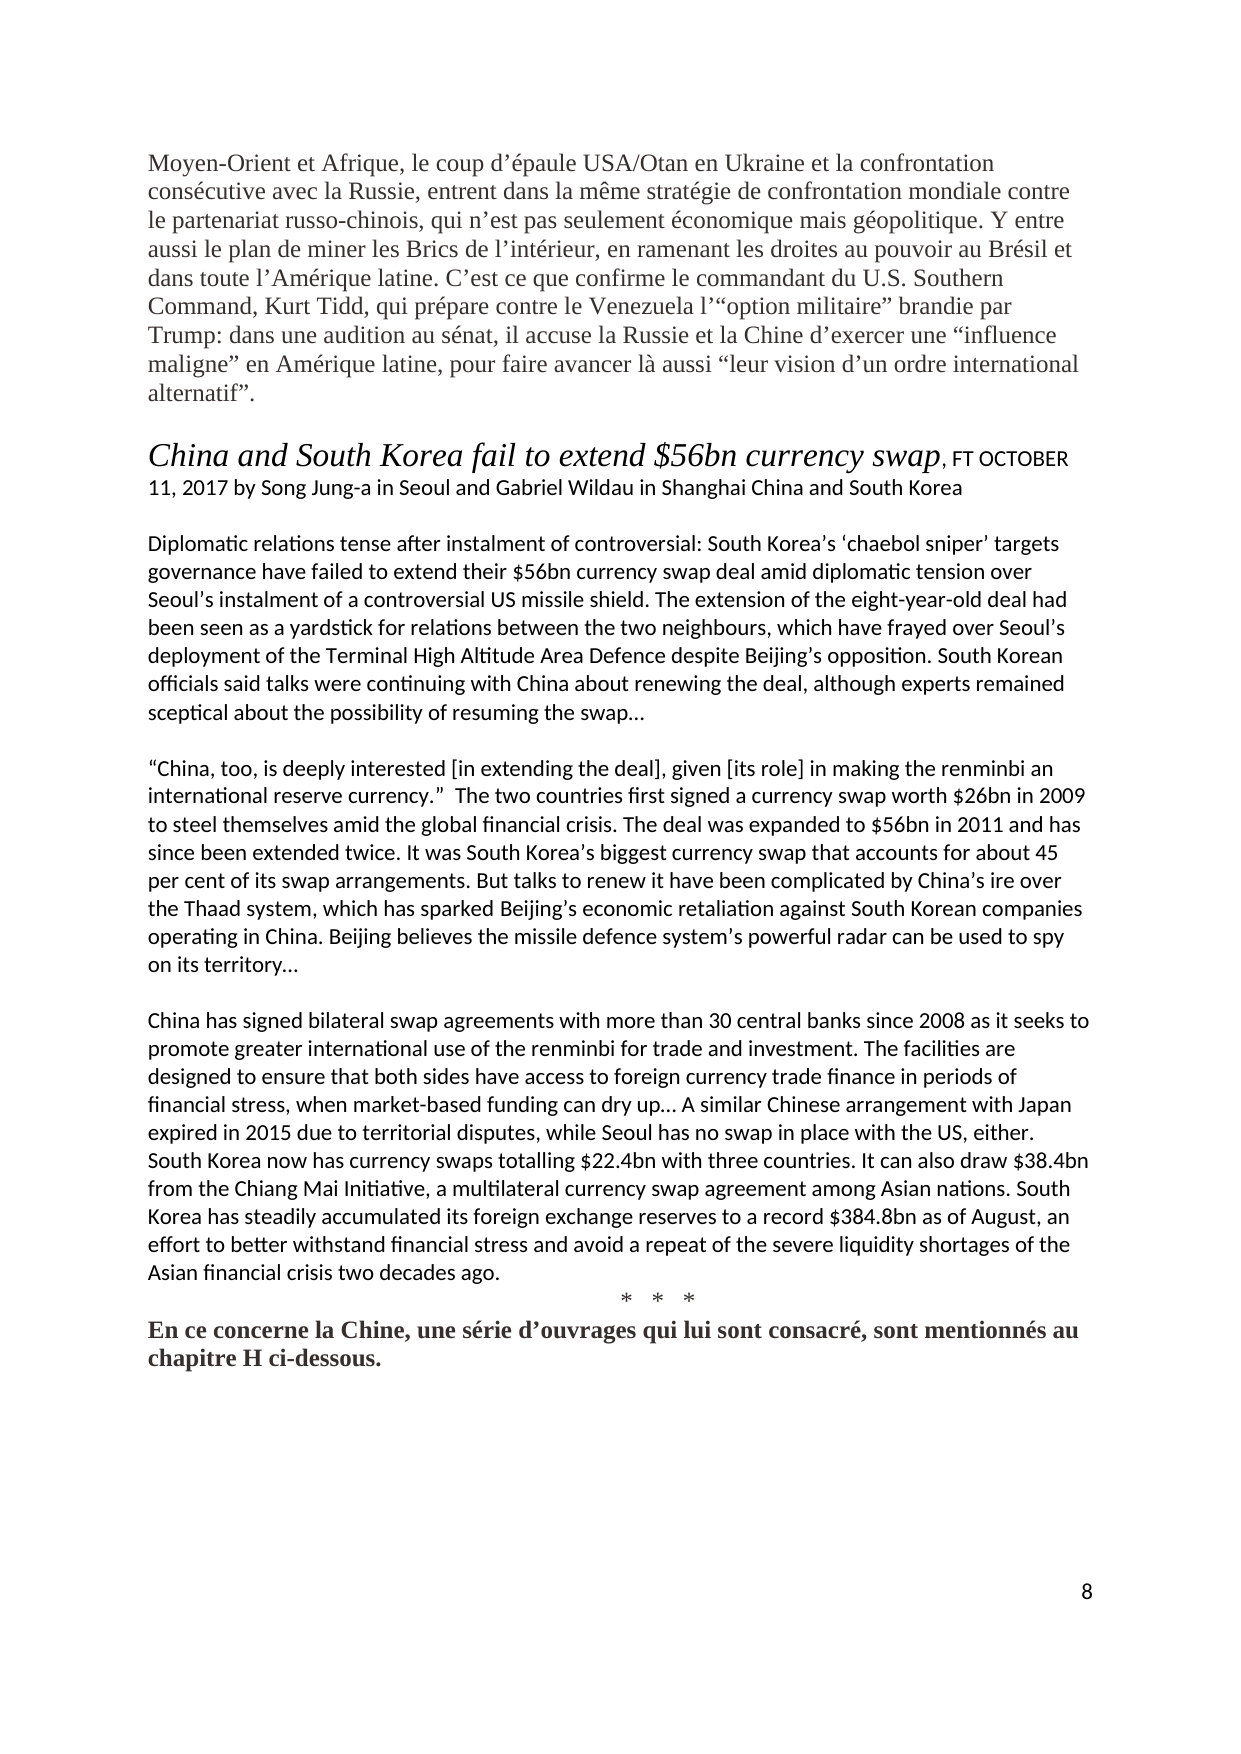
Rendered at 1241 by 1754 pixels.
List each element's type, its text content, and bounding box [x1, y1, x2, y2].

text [148, 148, 1093, 406]
text China has signed bilateral swap agreements with more than 30 central banks since 2008 as it seeks to promote greater international use of the renminbi for trade and investment. The facilities are designed to ensure that both sides have access to foreign currency trade finance in periods of financial stress, when market-based funding can dry up… A similar Chinese arrangement with Japan expired in 2015 due to territorial disputes, while Seoul has no swap in place with the US, either. South Korea now has currency swaps totalling $22.4bn with three countries. It can also draw $38.4bn from the Chiang Mai Initiative, a multilateral currency swap agreement among Asian nations. South Korea has steadily accumulated its foreign exchange reserves to a record $384.8bn as of August, an effort to better withstand financial stress and avoid a repeat of the severe liquidity shortages of the Asian financial crisis two decades ago. [148, 1006, 1093, 1286]
text China and South Korea fail to extend $56bn currency swap, FT OCTOBER 11, 2017 by Song Jung-a in Seoul and Gabriel Wildau in Shanghai China and South Korea [148, 435, 1093, 501]
text En ce concerne la Chine, une série d’ouvrages qui lui sont consacré, sont mentionnés au chapitre H ci-dessous. [148, 1315, 1093, 1372]
text Diplomatic relations tense after instalment of controversial: South Korea’s ‘chaebol sniper’ targets governance have failed to extend their $56bn currency swap deal amid diplomatic tension over Seoul’s instalment of a controversial US missile shield. The extension of the eight-year-old deal had been seen as a yardstick for relations between the two neighbours, which have frayed over Seoul’s deployment of the Terminal High Altitude Area Defence despite Beijing’s opposition. South Korean officials said talks were continuing with China about renewing the deal, although experts remained sceptical about the possibility of resuming the swap… [148, 529, 1093, 726]
text “China, too, is deeply interested [in extending the deal], given [its role] in making the renminbi an international reserve currency.” The two countries first signed a currency swap worth $26bn in 2009 to steel themselves amid the global financial crisis. The deal was expanded to $56bn in 2011 and has since been extended twice. It was South Korea’s biggest currency swap that accounts for about 45 per cent of its swap arrangements. But talks to renew it have been complicated by China’s ire over the Thaad system, which has sparked Beijing’s economic retaliation against South Korean companies operating in China. Beijing believes the missile defence system’s powerful radar can be used to spy on its territory… [148, 754, 1093, 978]
list * * * [223, 1286, 1093, 1315]
